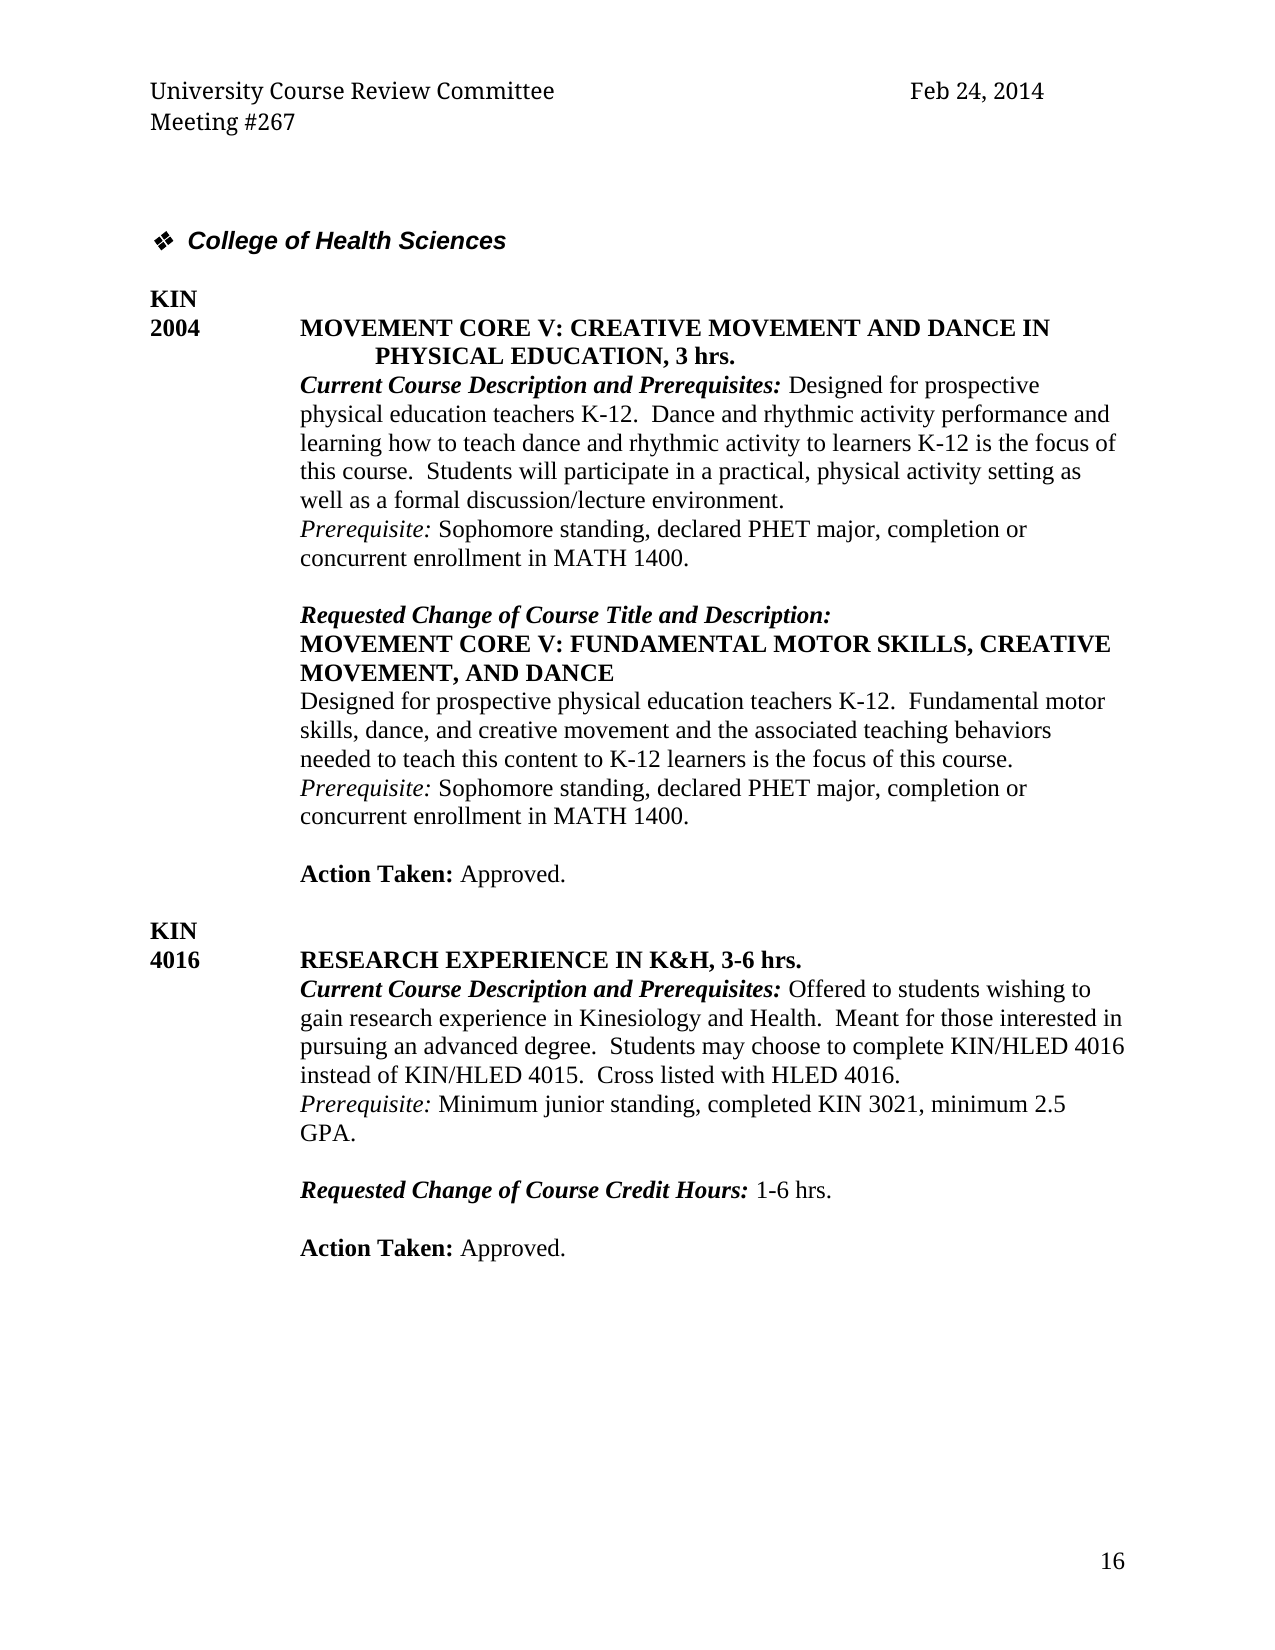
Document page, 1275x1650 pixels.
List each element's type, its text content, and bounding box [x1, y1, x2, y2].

text Current Course Description and Prerequisites: Offered to students wishing to gain research experience in Kinesiology and Health. Meant for those interested in pursuing an advanced degree. Students may choose to complete KIN/HLED 4016 instead of KIN/HLED 4015. Cross listed with HLED 4016. [300, 974, 1125, 1089]
text Current Course Description and Prerequisites: Designed for prospective physical education teachers K-12. Dance and rhythmic activity performance and learning how to teach dance and rhythmic activity to learners K-12 is the focus of this course. Students will participate in a practical, physical activity setting as well as a formal discussion/lecture environment. [300, 370, 1125, 514]
text 2004 MOVEMENT CORE V: CREATIVE MOVEMENT AND DANCE IN PHYSICAL EDUCATION, 3 hrs. [150, 313, 1125, 370]
text Designed for prospective physical education teachers K-12. Fundamental motor skills, dance, and creative movement and the associated teaching behaviors needed to teach this content to K-12 learners is the focus of this course. [300, 686, 1125, 773]
text KIN [150, 916, 1125, 945]
text 4016 RESEARCH EXPERIENCE IN K&H, 3-6 hrs. [150, 945, 1125, 974]
list College of Health Sciences [150, 226, 1125, 255]
text Action Taken: Approved. [150, 859, 1125, 888]
text Requested Change of Course Credit Hours: 1-6 hrs. [300, 1175, 1125, 1204]
text Action Taken: Approved. [150, 1233, 1125, 1261]
text Requested Change of Course Title and Description: [300, 600, 1125, 629]
text KIN [150, 284, 1125, 313]
text Prerequisite: Sophomore standing, declared PHET major, completion or concurrent enrollment in MATH 1400. [300, 514, 1125, 571]
text Prerequisite: Sophomore standing, declared PHET major, completion or concurrent enrollment in MATH 1400. [300, 773, 1125, 830]
text Prerequisite: Minimum junior standing, completed KIN 3021, minimum 2.5 GPA. [300, 1089, 1125, 1146]
text MOVEMENT CORE V: FUNDAMENTAL MOTOR SKILLS, CREATIVE MOVEMENT, AND DANCE [300, 629, 1125, 686]
